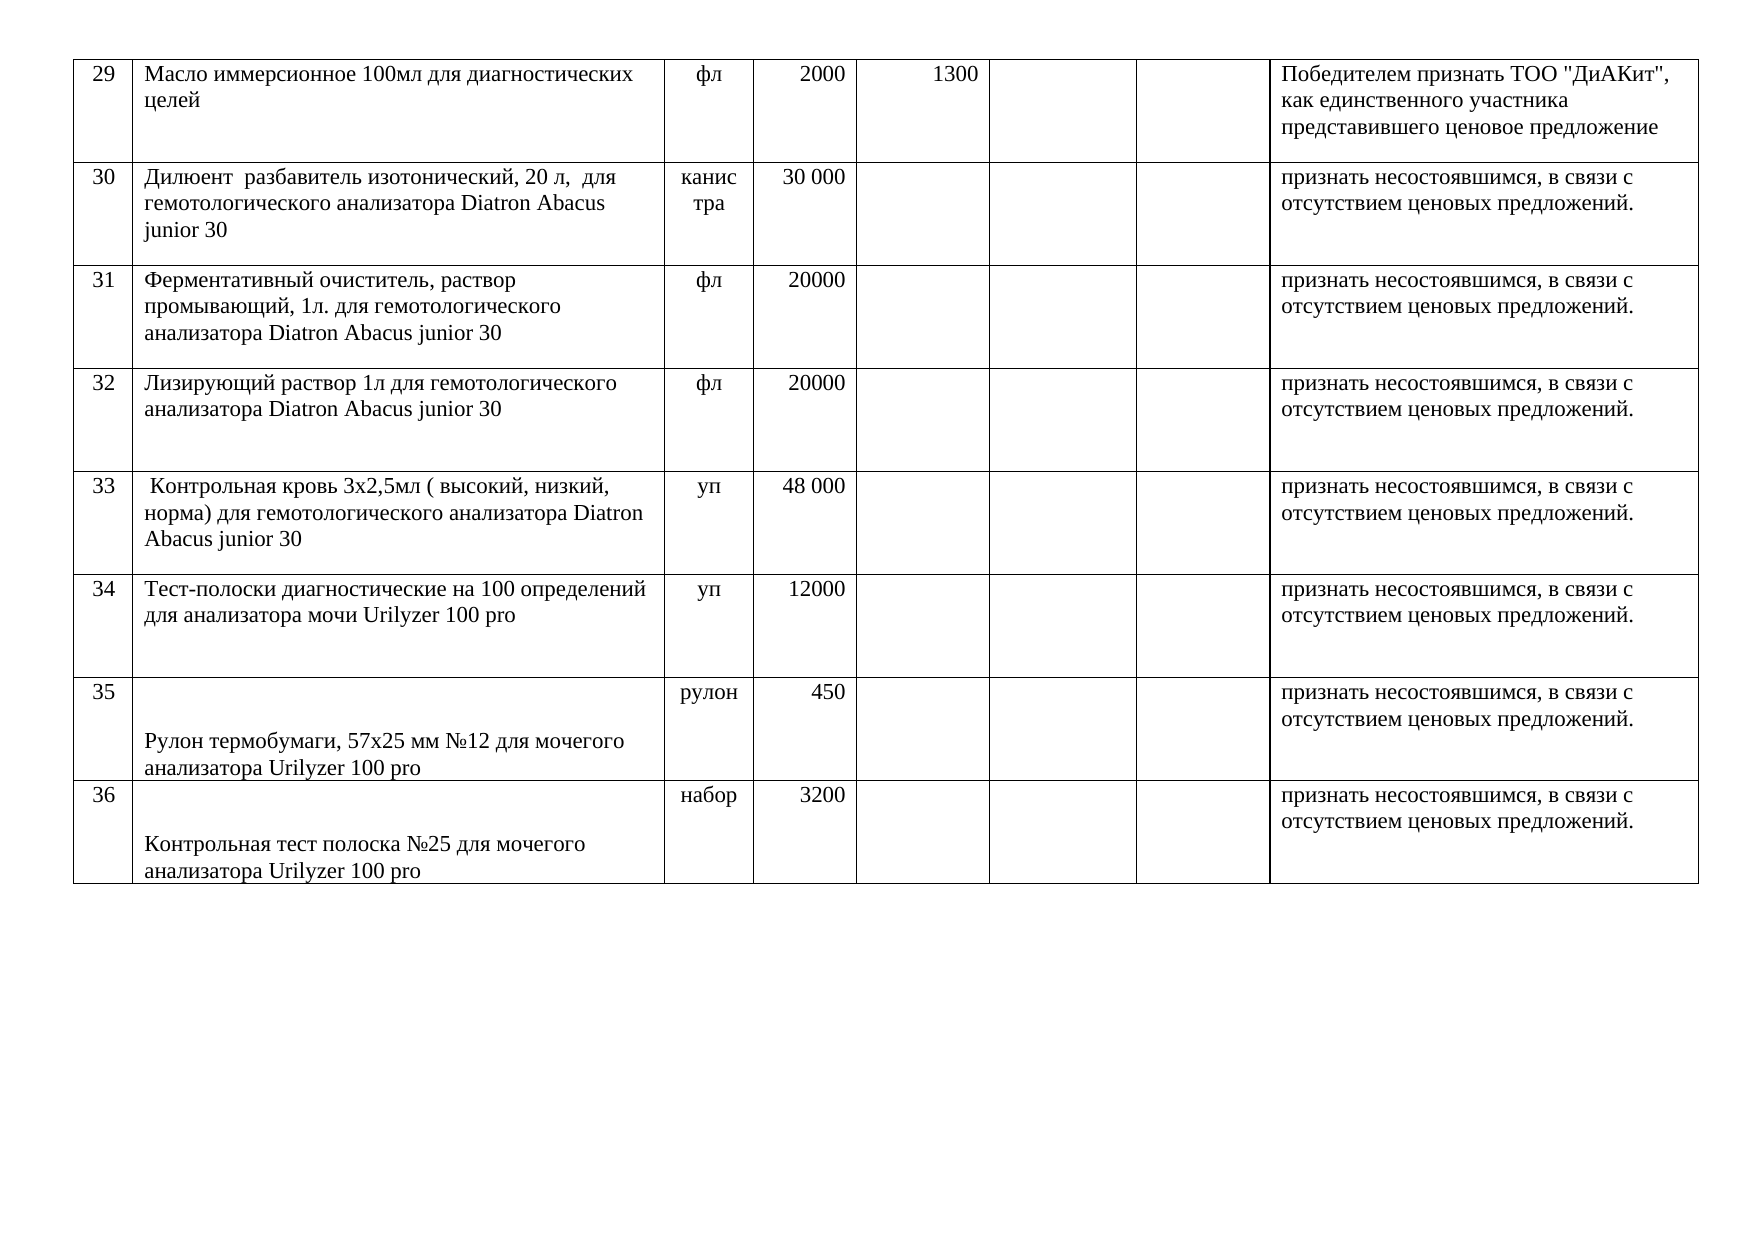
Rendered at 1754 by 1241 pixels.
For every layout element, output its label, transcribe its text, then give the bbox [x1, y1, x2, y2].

table_cell [857, 266, 989, 368]
table_cell Тест-полоски диагностические на 100 определений для анализатора мочи Urilyzer 100 pro [133, 575, 664, 677]
table_cell 20000 [754, 266, 856, 368]
table_cell 450 [754, 678, 856, 780]
table_cell [857, 369, 989, 471]
table_cell [1137, 266, 1269, 368]
table_cell [1137, 472, 1269, 574]
table_cell 30 [74, 163, 132, 265]
table_cell [990, 266, 1136, 368]
table_cell признать несостоявшимся, в связи с отсутствием ценовых предложений. [1271, 472, 1698, 574]
table_cell [857, 575, 989, 677]
table_cell [857, 472, 989, 574]
table_cell фл [665, 369, 753, 471]
table_cell Контрольная кровь 3х2,5мл ( высокий, низкий, норма) для гемотологического анализатора Diatron Abacus junior 30 [133, 472, 664, 574]
table_cell 32 [74, 369, 132, 471]
table_cell 2000 [754, 60, 856, 162]
table_cell признать несостоявшимся, в связи с отсутствием ценовых предложений. [1271, 369, 1698, 471]
table_cell 36 [74, 781, 132, 883]
table_cell 20000 [754, 369, 856, 471]
table_cell 35 [74, 678, 132, 780]
table_cell [1137, 575, 1269, 677]
table_cell 12000 [754, 575, 856, 677]
table_cell фл [665, 60, 753, 162]
table_cell фл [665, 266, 753, 368]
table_cell Контрольная тест полоска №25 для мочегого анализатора Urilyzer 100 pro [133, 781, 664, 883]
table_cell признать несостоявшимся, в связи с отсутствием ценовых предложений. [1271, 678, 1698, 780]
table_cell канистра [665, 163, 753, 265]
table_cell 30 000 [754, 163, 856, 265]
table_cell Дилюент разбавитель изотонический, 20 л, для гемотологического анализатора Diatron Abacus junior 30 [133, 163, 664, 265]
table_cell 34 [74, 575, 132, 677]
table_cell Масло иммерсионное 100мл для диагностических целей [133, 60, 664, 162]
table_cell рулон [665, 678, 753, 780]
table_cell 29 [74, 60, 132, 162]
table_cell [990, 678, 1136, 780]
table_cell Ферментативный очиститель, раствор промывающий, 1л. для гемотологического анализатора Diatron Abacus junior 30 [133, 266, 664, 368]
table_cell [1137, 60, 1269, 162]
table_cell Лизирующий раствор 1л для гемотологического анализатора Diatron Abacus junior 30 [133, 369, 664, 471]
table_cell 3200 [754, 781, 856, 883]
table_cell уп [665, 472, 753, 574]
table_cell признать несостоявшимся, в связи с отсутствием ценовых предложений. [1271, 163, 1698, 265]
table_cell [990, 472, 1136, 574]
table_cell 31 [74, 266, 132, 368]
table_cell [1137, 678, 1269, 780]
table_cell Рулон термобумаги, 57х25 мм №12 для мочегого анализатора Urilyzer 100 pro [133, 678, 664, 780]
table_cell [990, 369, 1136, 471]
table_cell Победителем признать ТОО "ДиАКит", как единственного участника представившего ценовое предложение [1271, 60, 1698, 162]
table_cell [1137, 369, 1269, 471]
table_cell набор [665, 781, 753, 883]
table_cell признать несостоявшимся, в связи с отсутствием ценовых предложений. [1271, 781, 1698, 883]
table_cell 48 000 [754, 472, 856, 574]
table_cell уп [665, 575, 753, 677]
table_cell [1137, 781, 1269, 883]
table_cell [857, 781, 989, 883]
table_cell 33 [74, 472, 132, 574]
table_cell 1300 [857, 60, 989, 162]
table_cell [990, 575, 1136, 677]
table_cell [1137, 163, 1269, 265]
table_cell [990, 60, 1136, 162]
table_cell признать несостоявшимся, в связи с отсутствием ценовых предложений. [1271, 266, 1698, 368]
table_cell [990, 781, 1136, 883]
table_cell признать несостоявшимся, в связи с отсутствием ценовых предложений. [1271, 575, 1698, 677]
table_cell [990, 163, 1136, 265]
table_cell [857, 163, 989, 265]
table_cell [857, 678, 989, 780]
